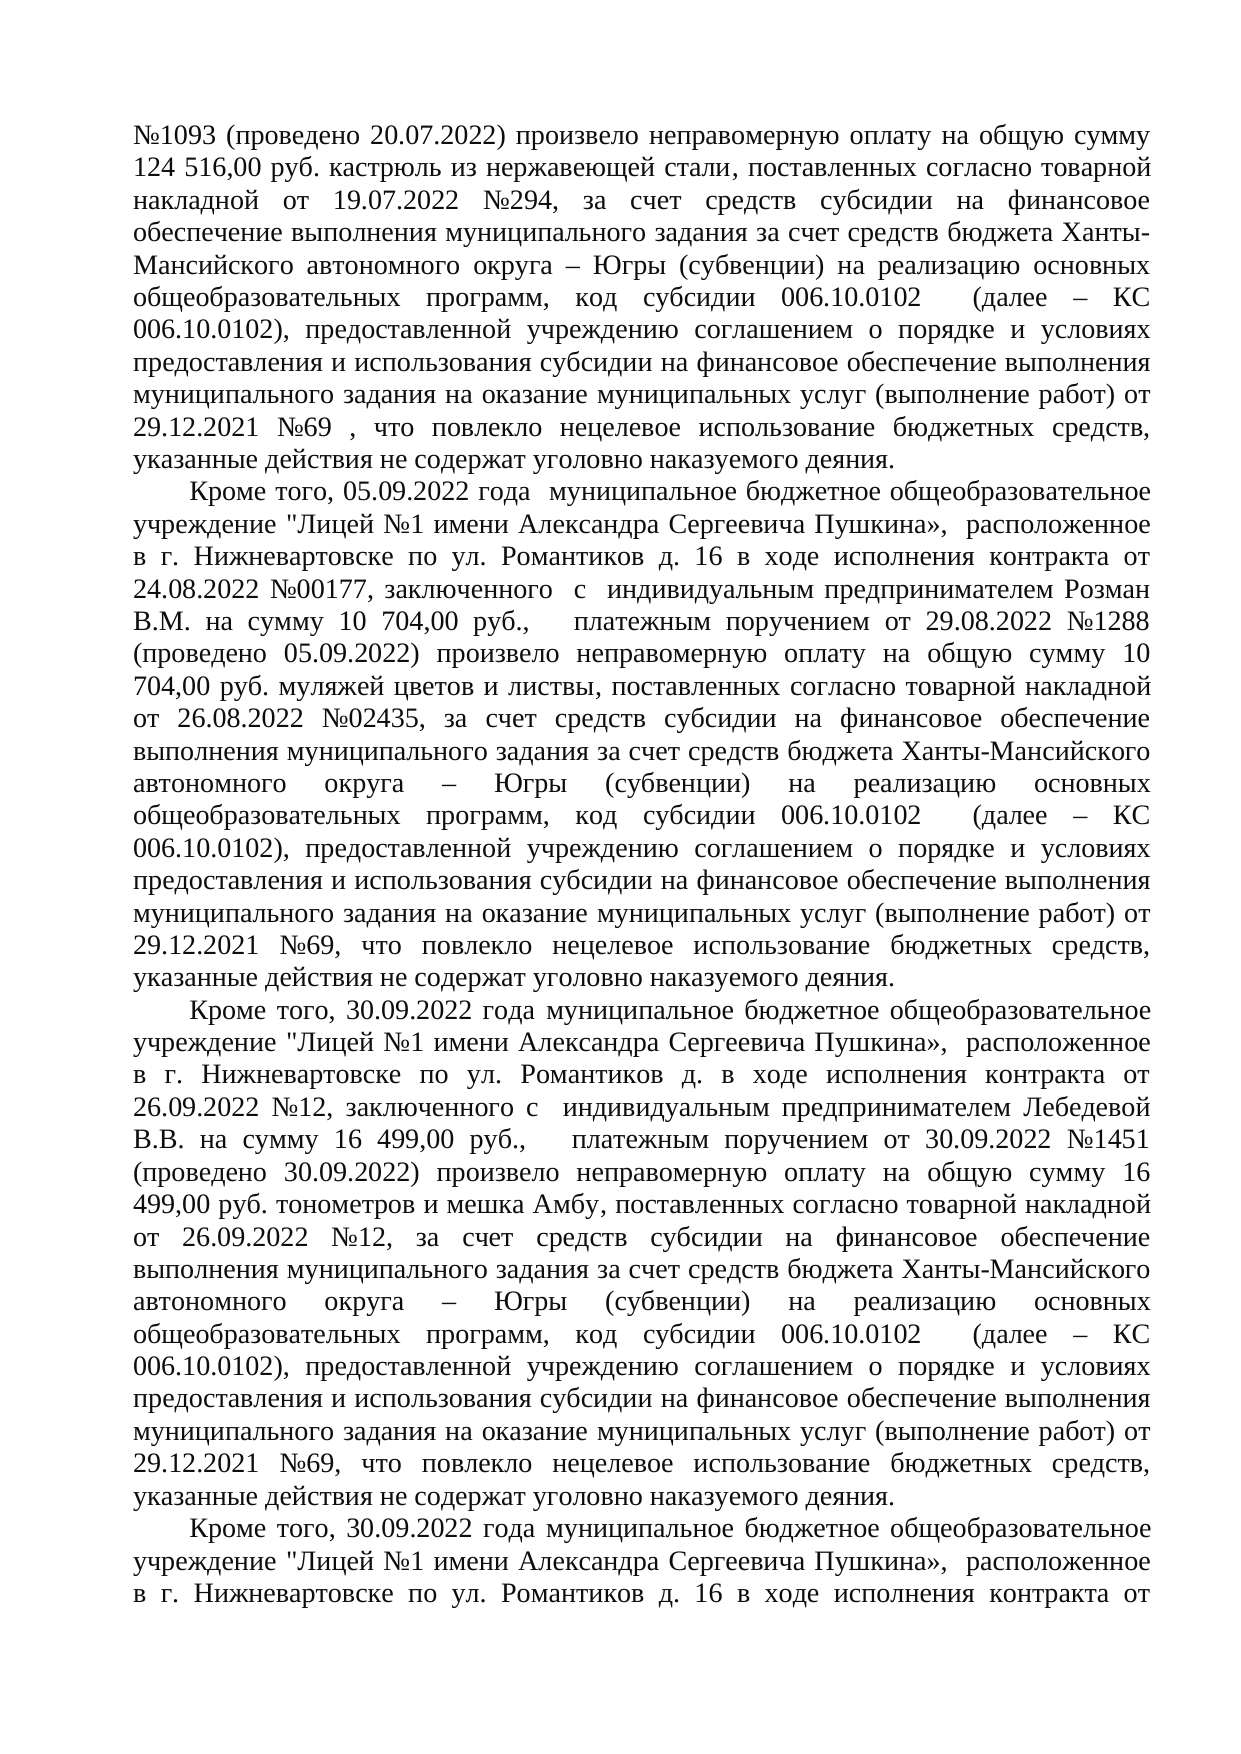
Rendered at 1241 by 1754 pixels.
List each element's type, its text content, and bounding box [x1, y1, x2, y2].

text Кроме того, 30.09.2022 года муниципальное бюджетное общеобразовательное учреждение "Лицей №1 имени Александра Сергеевича Пушкина», расположенное в г. Нижневартовске по ул. Романтиков д. в ходе исполнения контракта от 26.09.2022 №12, заключенного с индивидуальным предпринимателем Лебедевой В.В. на сумму 16 499,00 руб., платежным поручением от 30.09.2022 №1451 (проведено 30.09.2022) произвело неправомерную оплату на общую сумму 16 499,00 руб. тонометров и мешка Амбу, поставленных согласно товарной накладной от 26.09.2022 №12, за счет средств субсидии на финансовое обеспечение выполнения муниципального задания за счет средств бюджета Ханты-Мансийского автономного округа – Югры (субвенции) на реализацию основных общеобразовательных программ, код субсидии 006.10.0102 (далее – КС 006.10.0102), предоставленной учреждению соглашением о порядке и условиях предоставления и использования субсидии на финансовое обеспечение выполнения муниципального задания на оказание муниципальных услуг (выполнение работ) от 29.12.2021 №69, что повлекло нецелевое использование бюджетных средств, указанные действия не содержат уголовно наказуемого деяния. [133, 993, 1152, 1511]
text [133, 118, 1152, 474]
text Кроме того, 05.09.2022 года муниципальное бюджетное общеобразовательное учреждение "Лицей №1 имени Александра Сергеевича Пушкина», расположенное в г. Нижневартовске по ул. Романтиков д. 16 в ходе исполнения контракта от 24.08.2022 №00177, заключенного с индивидуальным предпринимателем Розман В.М. на сумму 10 704,00 руб., платежным поручением от 29.08.2022 №1288 (проведено 05.09.2022) произвело неправомерную оплату на общую сумму 10 704,00 руб. муляжей цветов и листвы, поставленных согласно товарной накладной от 26.08.2022 №02435, за счет средств субсидии на финансовое обеспечение выполнения муниципального задания за счет средств бюджета Ханты-Мансийского автономного округа – Югры (субвенции) на реализацию основных общеобразовательных программ, код субсидии 006.10.0102 (далее – КС 006.10.0102), предоставленной учреждению соглашением о порядке и условиях предоставления и использования субсидии на финансовое обеспечение выполнения муниципального задания на оказание муниципальных услуг (выполнение работ) от 29.12.2021 №69, что повлекло нецелевое использование бюджетных средств, указанные действия не содержат уголовно наказуемого деяния. [133, 474, 1152, 993]
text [133, 1511, 1152, 1608]
